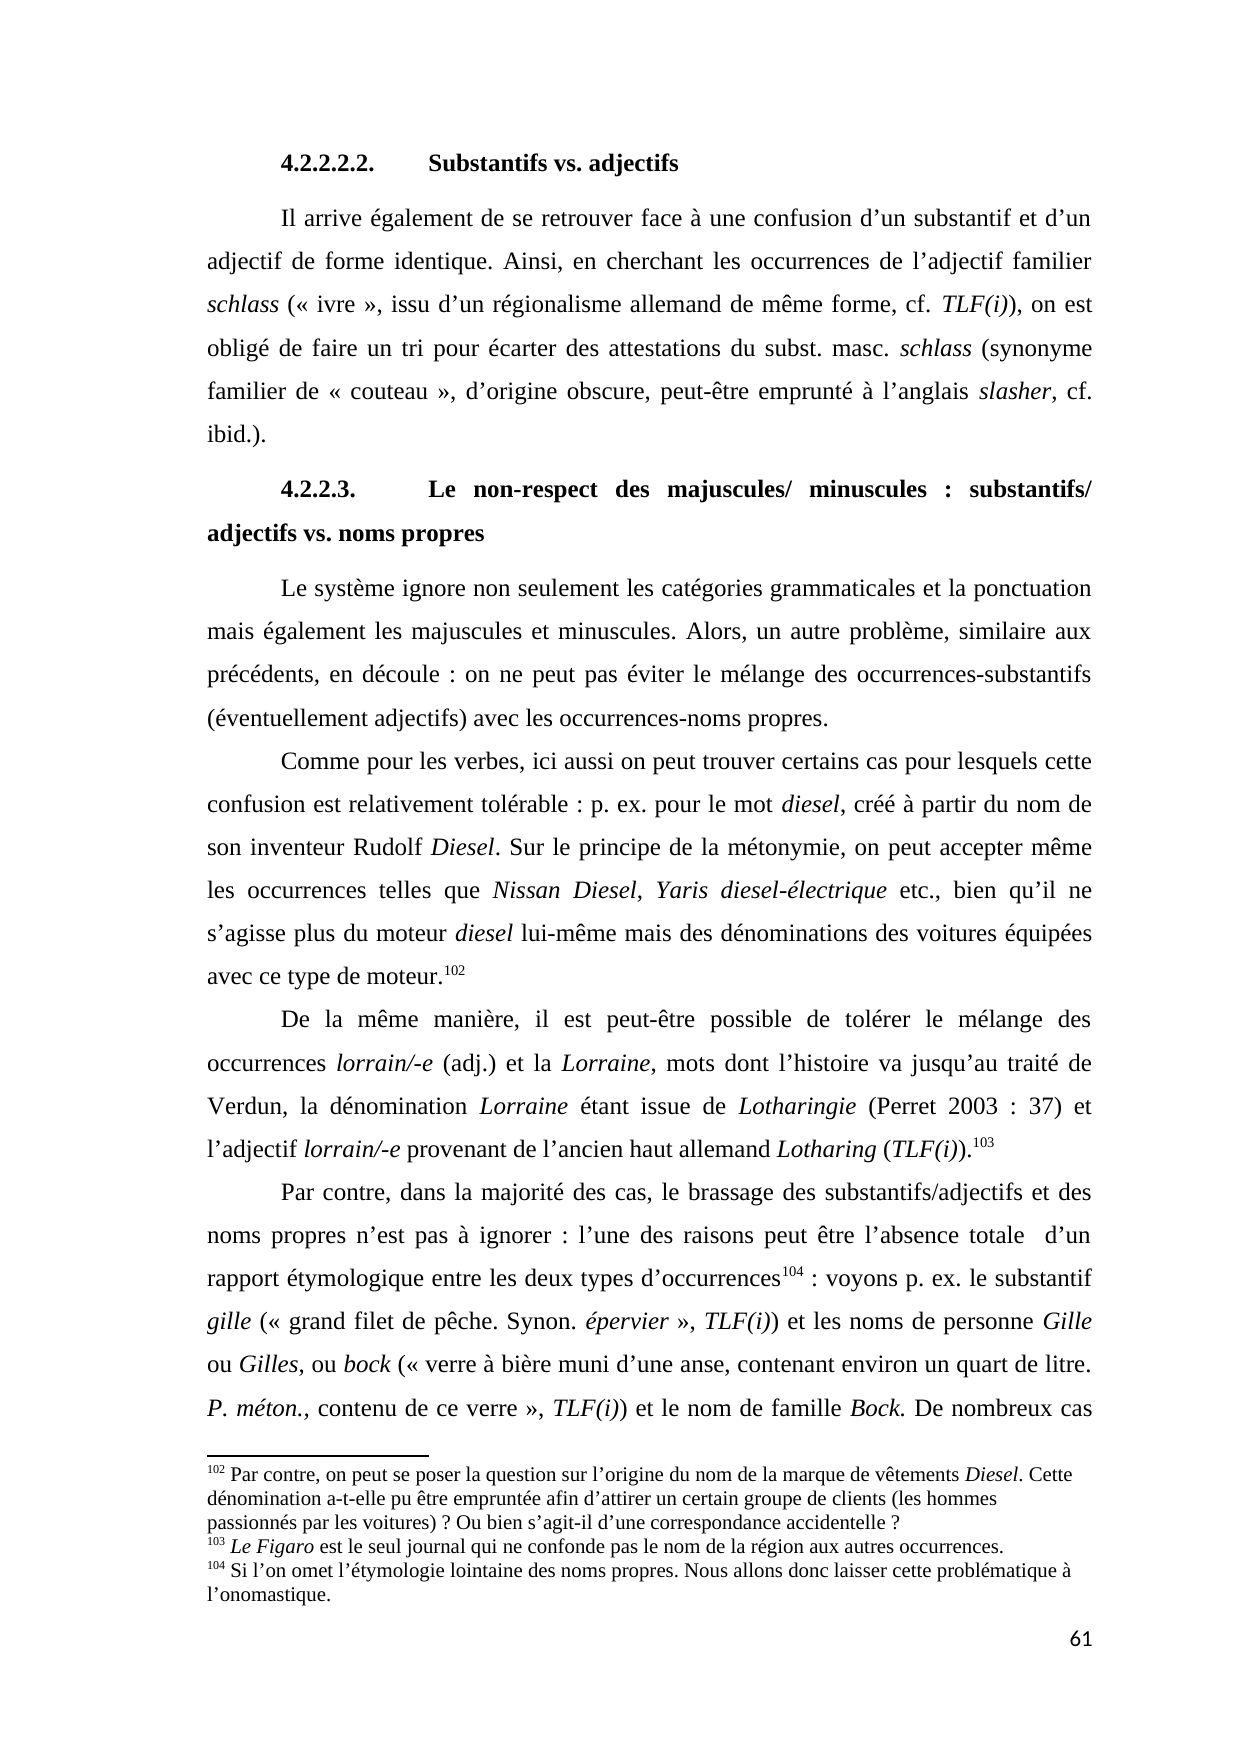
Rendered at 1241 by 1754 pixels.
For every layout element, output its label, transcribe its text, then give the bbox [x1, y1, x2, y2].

text Le système ignore non seulement les catégories grammaticales et la ponctuation mais également les majuscules et minuscules. Alors, un autre problème, similaire aux précédents, en découle : on ne peut pas éviter le mélange des occurrences-substantifs (éventuellement adjectifs) avec les occurrences-noms propres. [207, 573, 1092, 731]
list Le non-respect des majuscules/ minuscules : substantifs/ adjectifs vs. noms propres [207, 474, 1092, 546]
text Comme pour les verbes, ici aussi on peut trouver certains cas pour lesquels cette confusion est relativement tolérable : p. ex. pour le mot diesel, créé à partir du nom de son inventeur Rudolf Diesel. Sur le principe de la métonymie, on peut accepter même les occurrences telles que Nissan Diesel, Yaris diesel-électrique etc., bien quʼil ne sʼagisse plus du moteur diesel lui-même mais des dénominations des voitures équipées avec ce type de moteur. [207, 746, 1092, 990]
list Substantifs vs. adjectifs [207, 148, 1092, 176]
text De la même manière, il est peut-être possible de tolérer le mélange des occurrences lorrain/-e (adj.) et la Lorraine, mots dont lʼhistoire va jusquʼau traité de Verdun, la dénomination Lorraine étant issue de Lotharingie (Perret 2003 : 37) et lʼadjectif lorrain/-e provenant de lʼancien haut allemand Lotharing (TLF(i)). [207, 1004, 1092, 1163]
text Il arrive également de se retrouver face à une confusion dʼun substantif et dʼun adjectif de forme identique. Ainsi, en cherchant les occurrences de lʼadjectif familier schlass (« ivre », issu dʼun régionalisme allemand de même forme, cf. TLF(i)), on est obligé de faire un tri pour écarter des attestations du subst. masc. schlass (synonyme familier de « couteau », dʼorigine obscure, peut-être emprunté à lʼanglais slasher, cf. ibid.). [207, 203, 1092, 448]
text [207, 1177, 1092, 1421]
